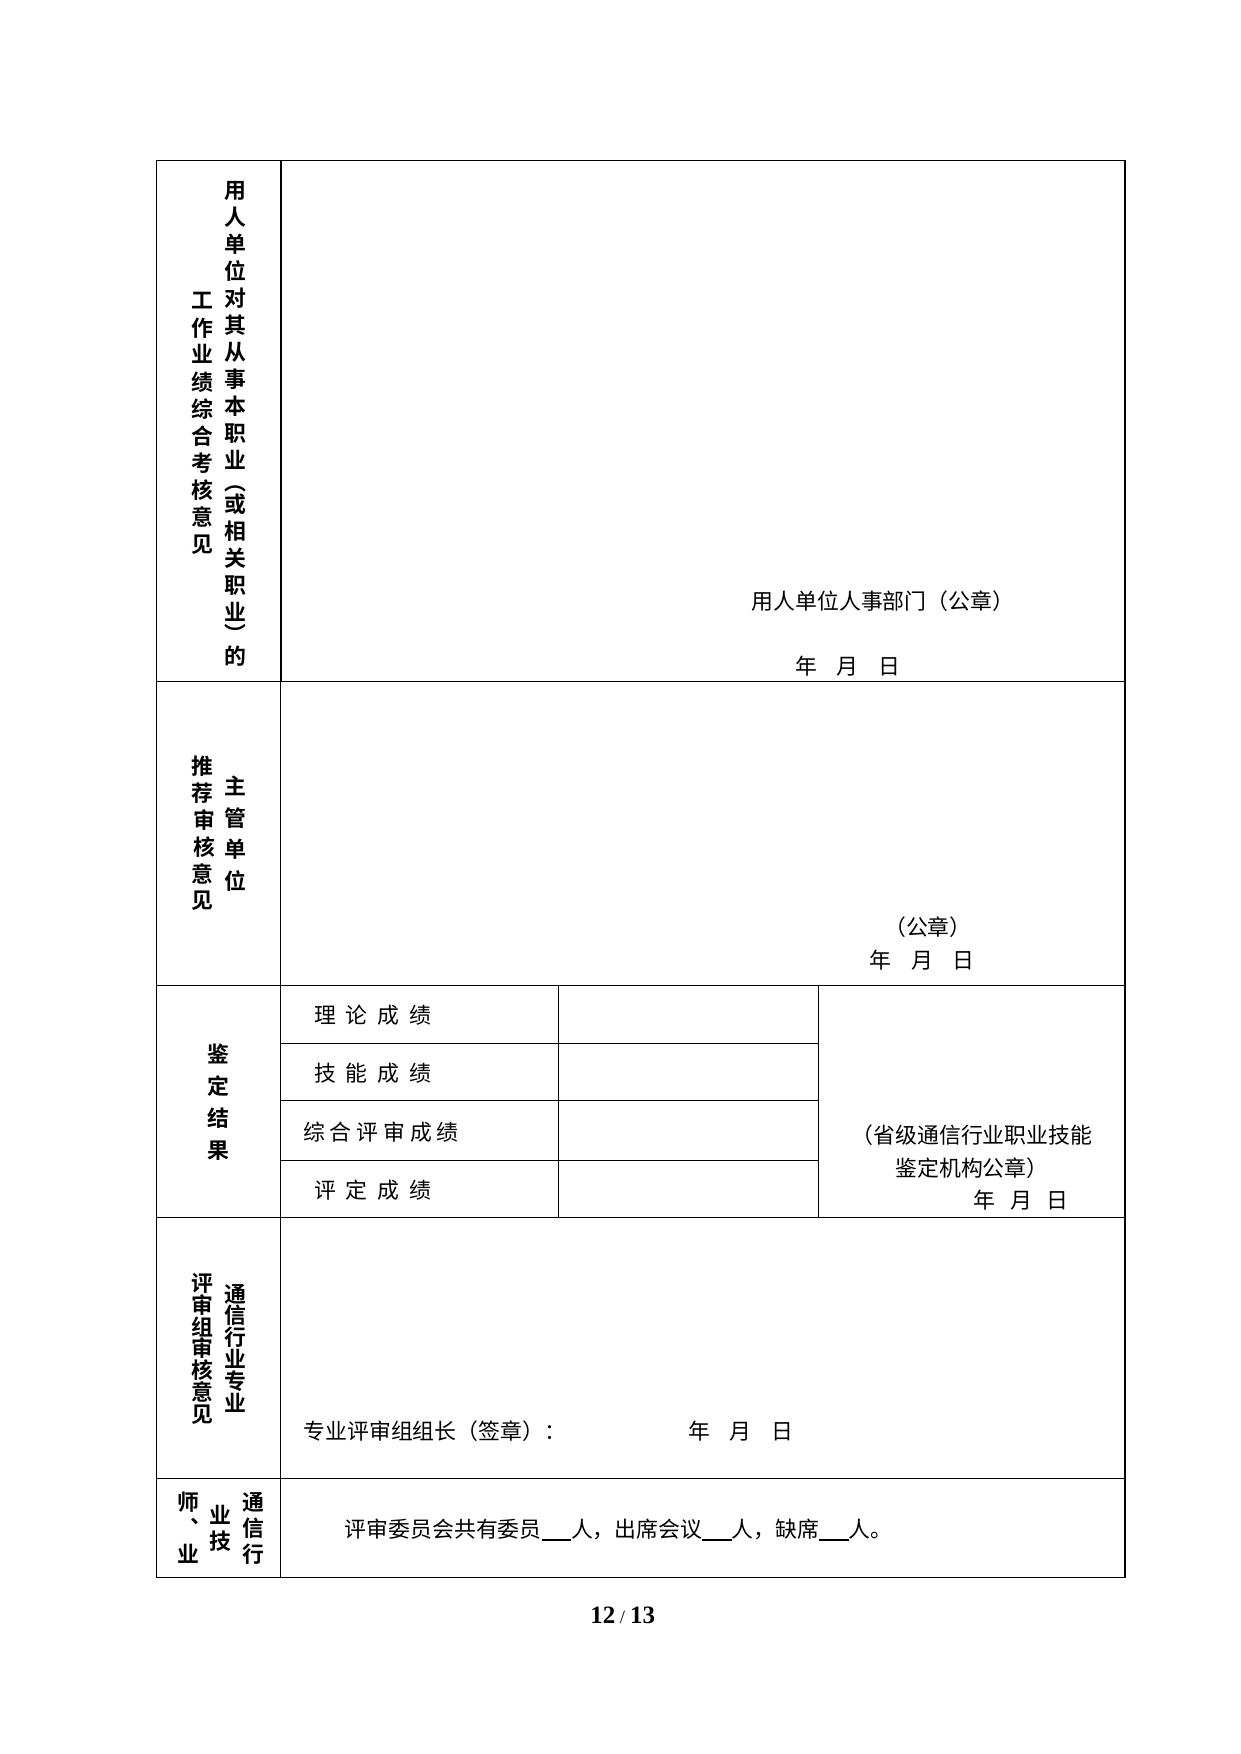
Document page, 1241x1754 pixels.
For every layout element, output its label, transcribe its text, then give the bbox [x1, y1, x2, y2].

table_cell 主 管 单 位 推 荐 审 核 意 见 [157, 682, 280, 984]
table_cell 评审委员会共有委员 人，出席会议 人，缺席 人。 [281, 1479, 1124, 1577]
table_cell 用人单位人事部门（公章） 年 月 日 [282, 161, 1124, 681]
table_cell [559, 1044, 818, 1100]
table_cell 综 合 评 审 成 绩 [281, 1101, 558, 1160]
table_cell 鉴 定 结 果 [157, 986, 280, 1217]
table_cell 技 能 成 绩 [281, 1044, 558, 1100]
table_cell 通信行业专业 评审组审核意见 [157, 1218, 280, 1478]
table_cell [559, 1101, 818, 1160]
table_cell [559, 986, 818, 1042]
table_cell 专业评审组组长（签章）： 年 月 日 [281, 1218, 1124, 1478]
table_cell 用 人 单 位 对 其 从 事 本 职 业（或 相 关 职 业）的 工 作 业 绩 综 合 考 核 意 见 [157, 161, 280, 681]
table_cell 评 定 成 绩 [281, 1161, 558, 1217]
table_cell 理 论 成 绩 [281, 986, 558, 1042]
table_cell （公章） 年 月 日 [281, 682, 1124, 984]
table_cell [157, 1479, 280, 1577]
table_cell （省级通信行业职业技能 鉴定机构公章） 年 月 日 [819, 986, 1124, 1217]
table_cell [559, 1161, 818, 1217]
